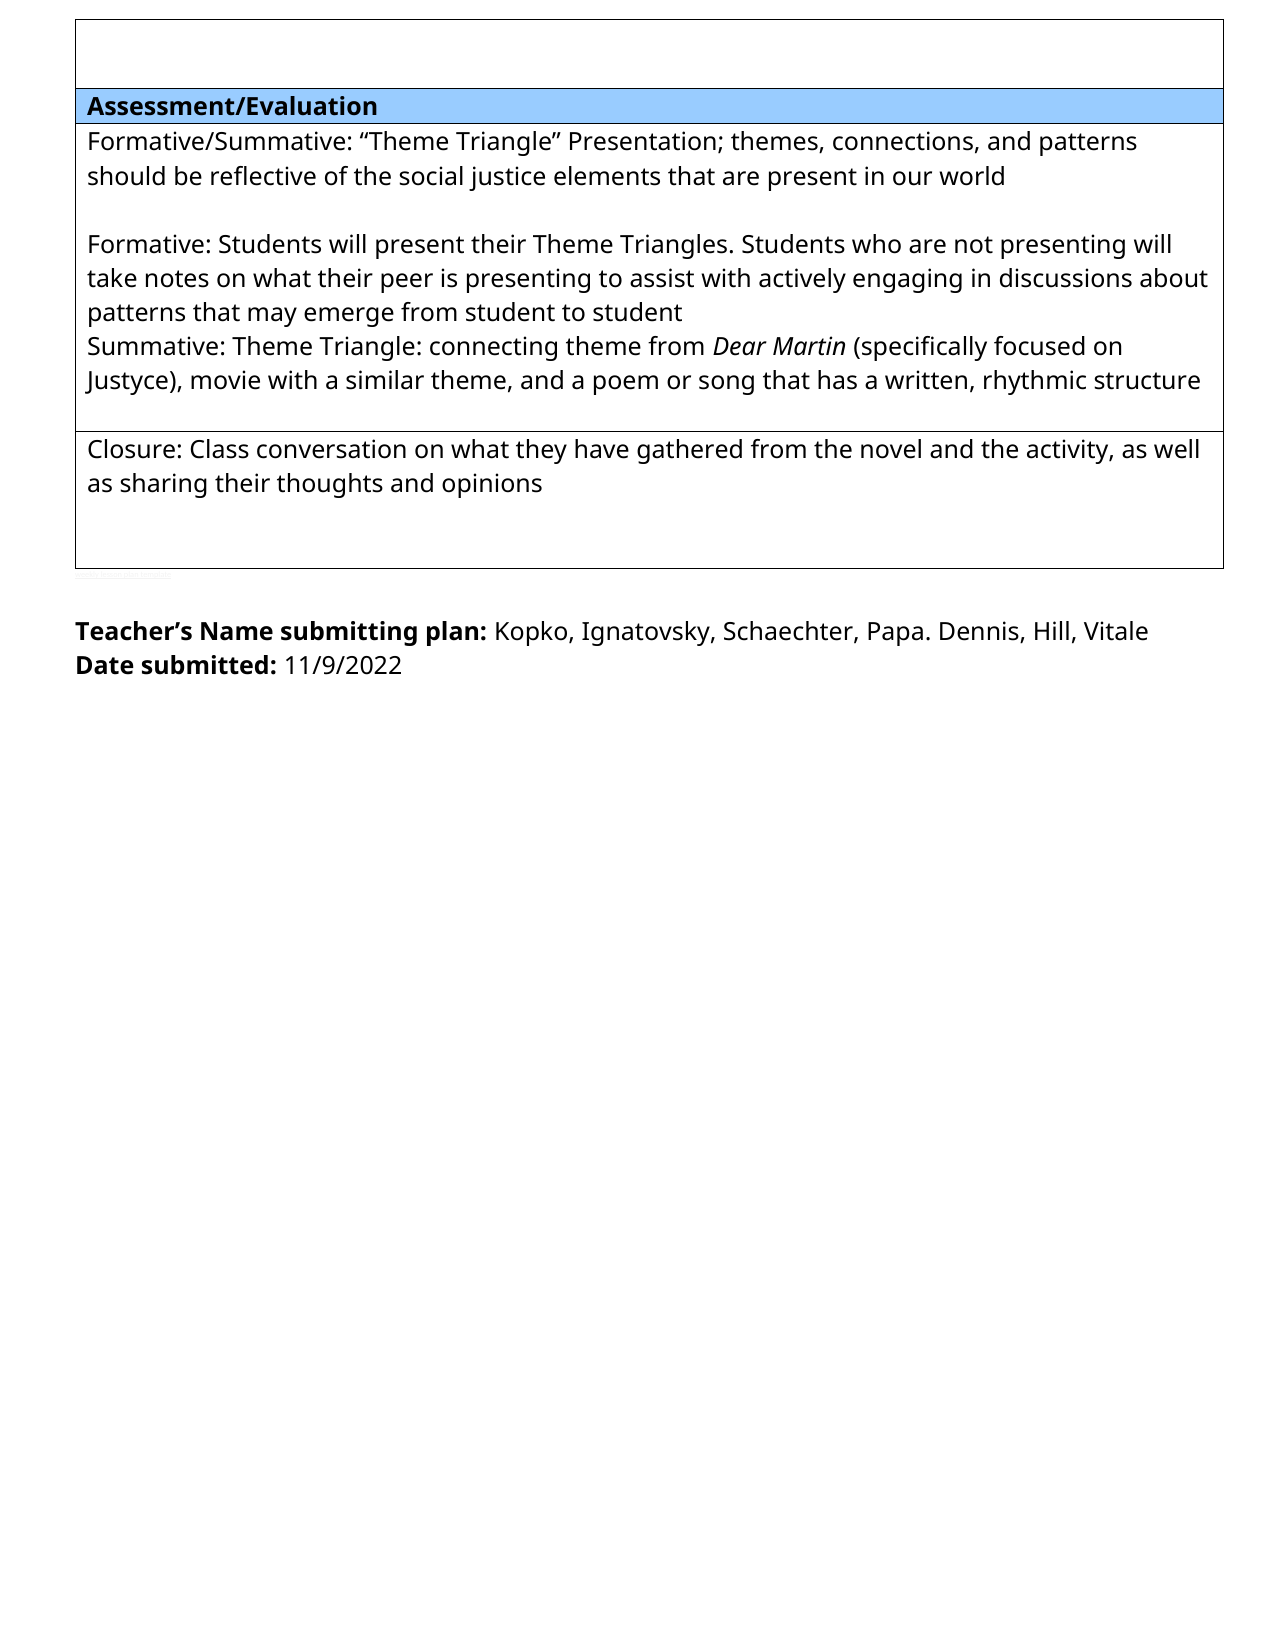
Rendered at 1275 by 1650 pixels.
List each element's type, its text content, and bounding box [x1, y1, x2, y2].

table_cell Formative/Summative: “Theme Triangle” Presentation; themes, connections, and patterns should be reflective of the social justice elements that are present in our world Formative: Students will present their Theme Triangles. Students who are not presenting will take notes on what their peer is presenting to assist with actively engaging in discussions about patterns that may emerge from student to student Summative: Theme Triangle: connecting theme from Dear Martin (specifically focused on Justyce), movie with a similar theme, and a poem or song that has a written, rhythmic structure [76, 124, 1223, 431]
table_cell Assessment/Evaluation [76, 89, 1223, 123]
text Date submitted: 11/9/2022 [75, 647, 1200, 681]
table_cell Closure: Class conversation on what they have gathered from the novel and the activity, as well as sharing their thoughts and opinions [76, 432, 1223, 568]
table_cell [76, 20, 1223, 88]
text Teacher’s Name submitting plan: Kopko, Ignatovsky, Schaechter, Papa. Dennis, Hill, Vitale [75, 613, 1200, 647]
